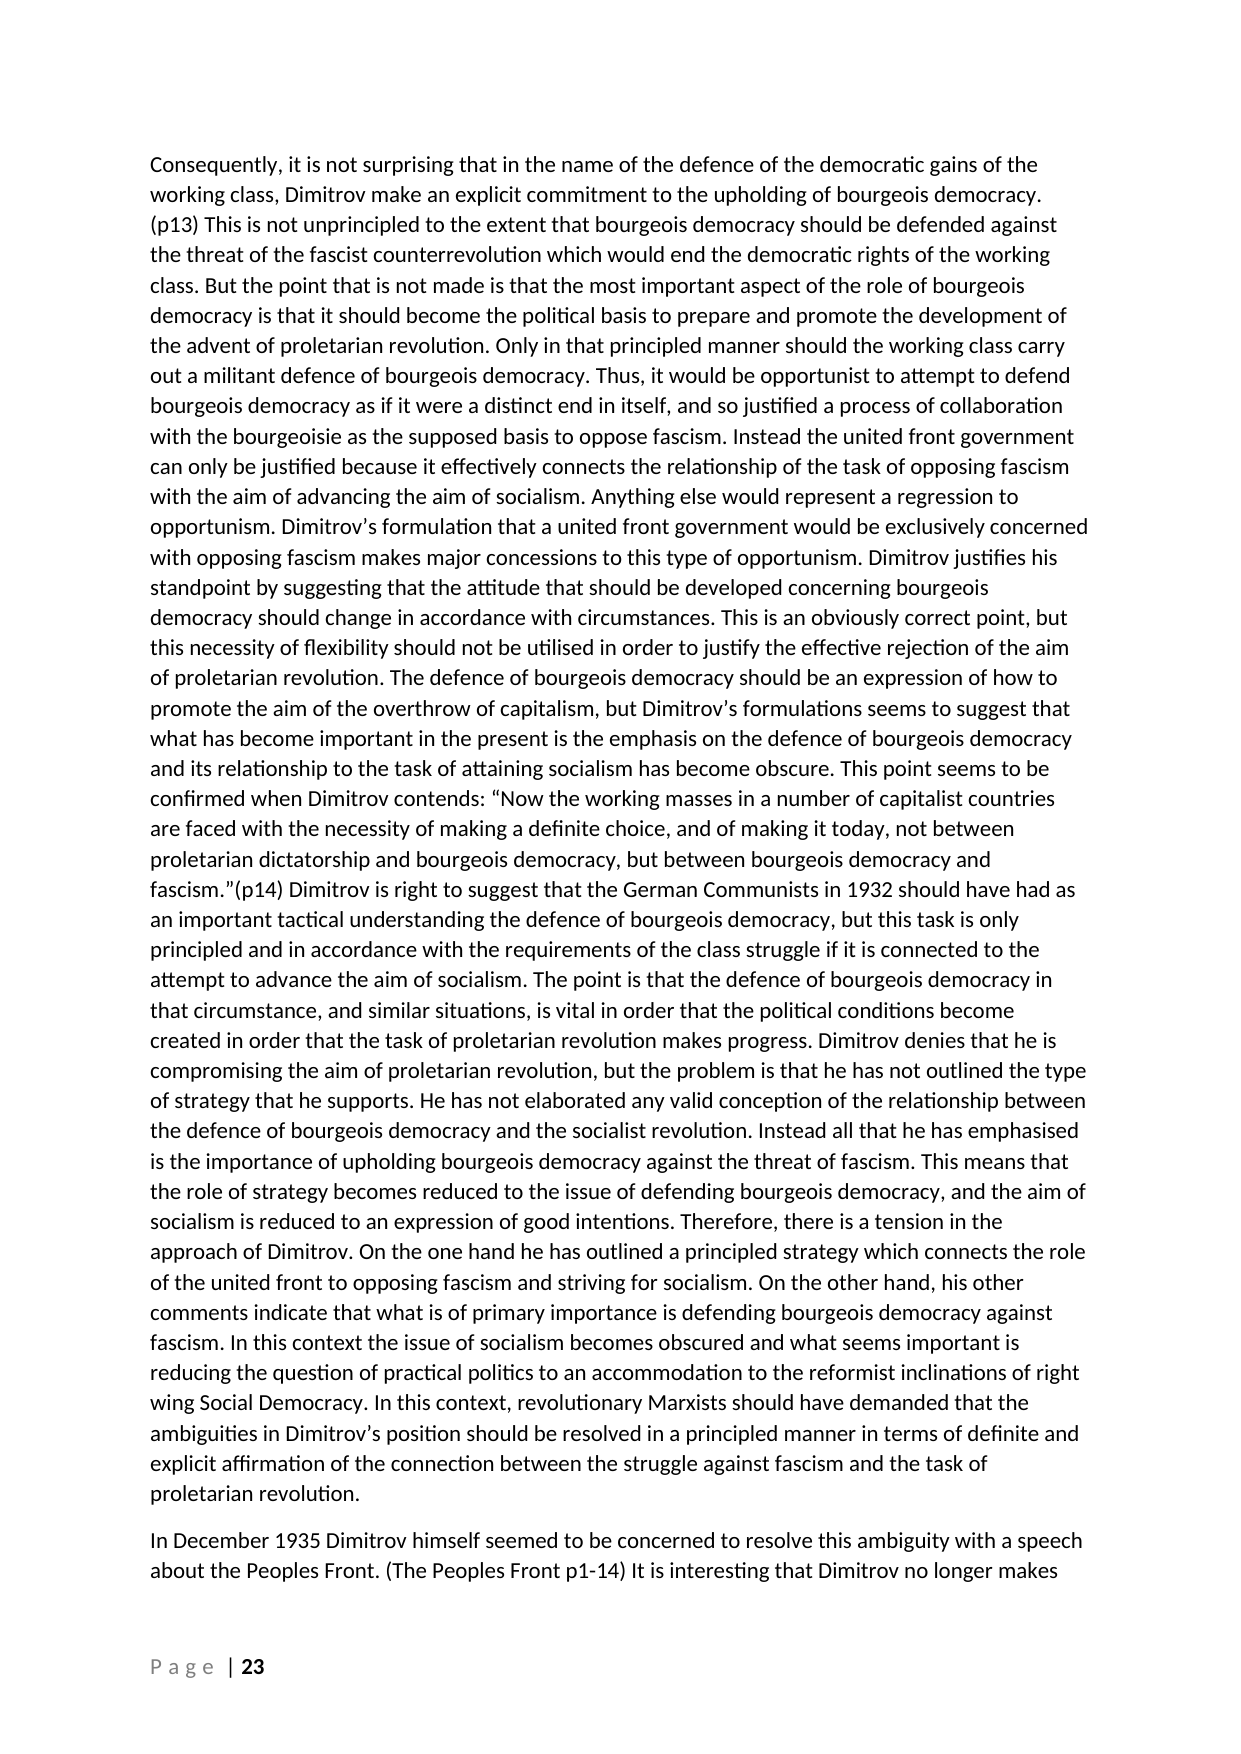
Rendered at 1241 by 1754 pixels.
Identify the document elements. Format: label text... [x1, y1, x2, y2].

text Consequently, it is not surprising that in the name of the defence of the democratic gains of the working class, Dimitrov make an explicit commitment to the upholding of bourgeois democracy. (p13) This is not unprincipled to the extent that bourgeois democracy should be defended against the threat of the fascist counterrevolution which would end the democratic rights of the working class. But the point that is not made is that the most important aspect of the role of bourgeois democracy is that it should become the political basis to prepare and promote the development of the advent of proletarian revolution. Only in that principled manner should the working class carry out a militant defence of bourgeois democracy. Thus, it would be opportunist to attempt to defend bourgeois democracy as if it were a distinct end in itself, and so justified a process of collaboration with the bourgeoisie as the supposed basis to oppose fascism. Instead the united front government can only be justified because it effectively connects the relationship of the task of opposing fascism with the aim of advancing the aim of socialism. Anything else would represent a regression to opportunism. Dimitrov’s formulation that a united front government would be exclusively concerned with opposing fascism makes major concessions to this type of opportunism. Dimitrov justifies his standpoint by suggesting that the attitude that should be developed concerning bourgeois democracy should change in accordance with circumstances. This is an obviously correct point, but this necessity of flexibility should not be utilised in order to justify the effective rejection of the aim of proletarian revolution. The defence of bourgeois democracy should be an expression of how to promote the aim of the overthrow of capitalism, but Dimitrov’s formulations seems to suggest that what has become important in the present is the emphasis on the defence of bourgeois democracy and its relationship to the task of attaining socialism has become obscure. This point seems to be confirmed when Dimitrov contends: “Now the working masses in a number of capitalist countries are faced with the necessity of making a definite choice, and of making it today, not between proletarian dictatorship and bourgeois democracy, but between bourgeois democracy and fascism.”(p14) Dimitrov is right to suggest that the German Communists in 1932 should have had as an important tactical understanding the defence of bourgeois democracy, but this task is only principled and in accordance with the requirements of the class struggle if it is connected to the attempt to advance the aim of socialism. The point is that the defence of bourgeois democracy in that circumstance, and similar situations, is vital in order that the political conditions become created in order that the task of proletarian revolution makes progress. Dimitrov denies that he is compromising the aim of proletarian revolution, but the problem is that he has not outlined the type of strategy that he supports. He has not elaborated any valid conception of the relationship between the defence of bourgeois democracy and the socialist revolution. Instead all that he has emphasised is the importance of upholding bourgeois democracy against the threat of fascism. This means that the role of strategy becomes reduced to the issue of defending bourgeois democracy, and the aim of socialism is reduced to an expression of good intentions. Therefore, there is a tension in the approach of Dimitrov. On the one hand he has outlined a principled strategy which connects the role of the united front to opposing fascism and striving for socialism. On the other hand, his other comments indicate that what is of primary importance is defending bourgeois democracy against fascism. In this context the issue of socialism becomes obscured and what seems important is reducing the question of practical politics to an accommodation to the reformist inclinations of right wing Social Democracy. In this context, revolutionary Marxists should have demanded that the ambiguities in Dimitrov’s position should be resolved in a principled manner in terms of definite and explicit affirmation of the connection between the struggle against fascism and the task of proletarian revolution. [150, 150, 1090, 1507]
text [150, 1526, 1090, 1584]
